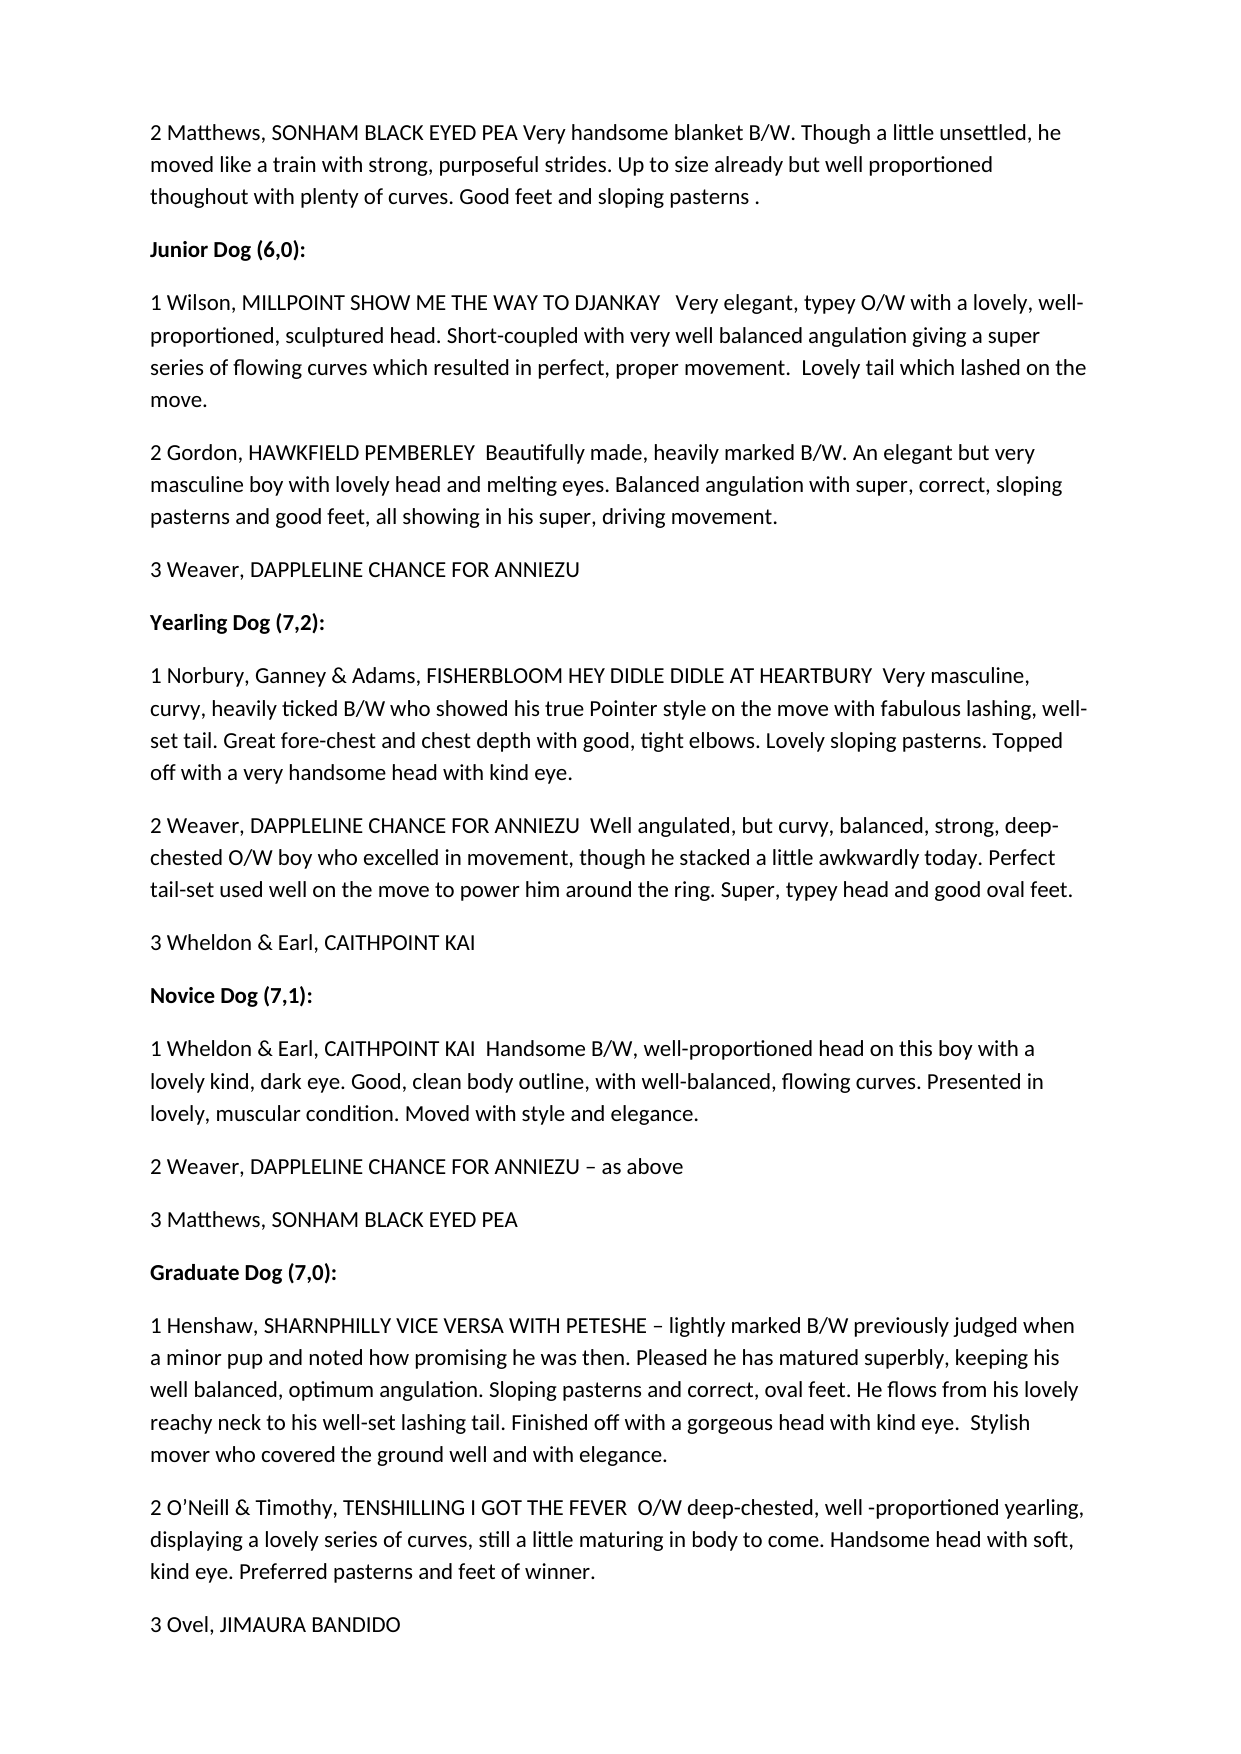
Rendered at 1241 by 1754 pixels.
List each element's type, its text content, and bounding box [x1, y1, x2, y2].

text 3 Ovel, JIMAURA BANDIDO [150, 1610, 1090, 1638]
text 2 Weaver, DAPPLELINE CHANCE FOR ANNIEZU – as above [150, 1152, 1090, 1180]
text 1 Henshaw, SHARNPHILLY VICE VERSA WITH PETESHE – lightly marked B/W previously judged when a minor pup and noted how promising he was then. Pleased he has matured superbly, keeping his well balanced, optimum angulation. Sloping pasterns and correct, oval feet. He flows from his lovely reachy neck to his well-set lashing tail. Finished off with a gorgeous head with kind eye. Stylish mover who covered the ground well and with elegance. [150, 1311, 1090, 1468]
text 3 Weaver, DAPPLELINE CHANCE FOR ANNIEZU [150, 556, 1090, 583]
text 2 Matthews, SONHAM BLACK EYED PEA Very handsome blanket B/W. Though a little unsettled, he moved like a train with strong, purposeful strides. Up to size already but well proportioned thoughout with plenty of curves. Good feet and sloping pasterns . [150, 118, 1090, 211]
text Junior Dog (6,0): [150, 236, 1090, 263]
text 3 Wheldon & Earl, CAITHPOINT KAI [150, 928, 1090, 957]
text 2 O’Neill & Timothy, TENSHILLING I GOT THE FEVER O/W deep-chested, well -proportioned yearling, displaying a lovely series of curves, still a little maturing in body to come. Handsome head with soft, kind eye. Preferred pasterns and feet of winner. [150, 1493, 1090, 1585]
text Yearling Dog (7,2): [150, 608, 1090, 637]
text 1 Norbury, Ganney & Adams, FISHERBLOOM HEY DIDLE DIDLE AT HEARTBURY Very masculine, curvy, heavily ticked B/W who showed his true Pointer style on the move with fabulous lashing, well-set tail. Great fore-chest and chest depth with good, tight elbows. Lovely sloping pasterns. Topped off with a very handsome head with kind eye. [150, 662, 1090, 786]
text 3 Matthews, SONHAM BLACK EYED PEA [150, 1205, 1090, 1233]
text Novice Dog (7,1): [150, 982, 1090, 1009]
text 1 Wheldon & Earl, CAITHPOINT KAI Handsome B/W, well-proportioned head on this boy with a lovely kind, dark eye. Good, clean body outline, with well-balanced, flowing curves. Presented in lovely, muscular condition. Moved with style and elegance. [150, 1034, 1090, 1127]
text 1 Wilson, MILLPOINT SHOW ME THE WAY TO DJANKAY Very elegant, typey O/W with a lovely, well-proportioned, sculptured head. Short-coupled with very well balanced angulation giving a super series of flowing curves which resulted in perfect, proper movement. Lovely tail which lashed on the move. [150, 288, 1090, 413]
text 2 Weaver, DAPPLELINE CHANCE FOR ANNIEZU Well angulated, but curvy, balanced, strong, deep-chested O/W boy who excelled in movement, though he stacked a little awkwardly today. Perfect tail-set used well on the move to power him around the ring. Super, typey head and good oval feet. [150, 811, 1090, 903]
text 2 Gordon, HAWKFIELD PEMBERLEY Beautifully made, heavily marked B/W. An elegant but very masculine boy with lovely head and melting eyes. Balanced angulation with super, correct, sloping pasterns and good feet, all showing in his super, driving movement. [150, 438, 1090, 531]
text Graduate Dog (7,0): [150, 1258, 1090, 1286]
